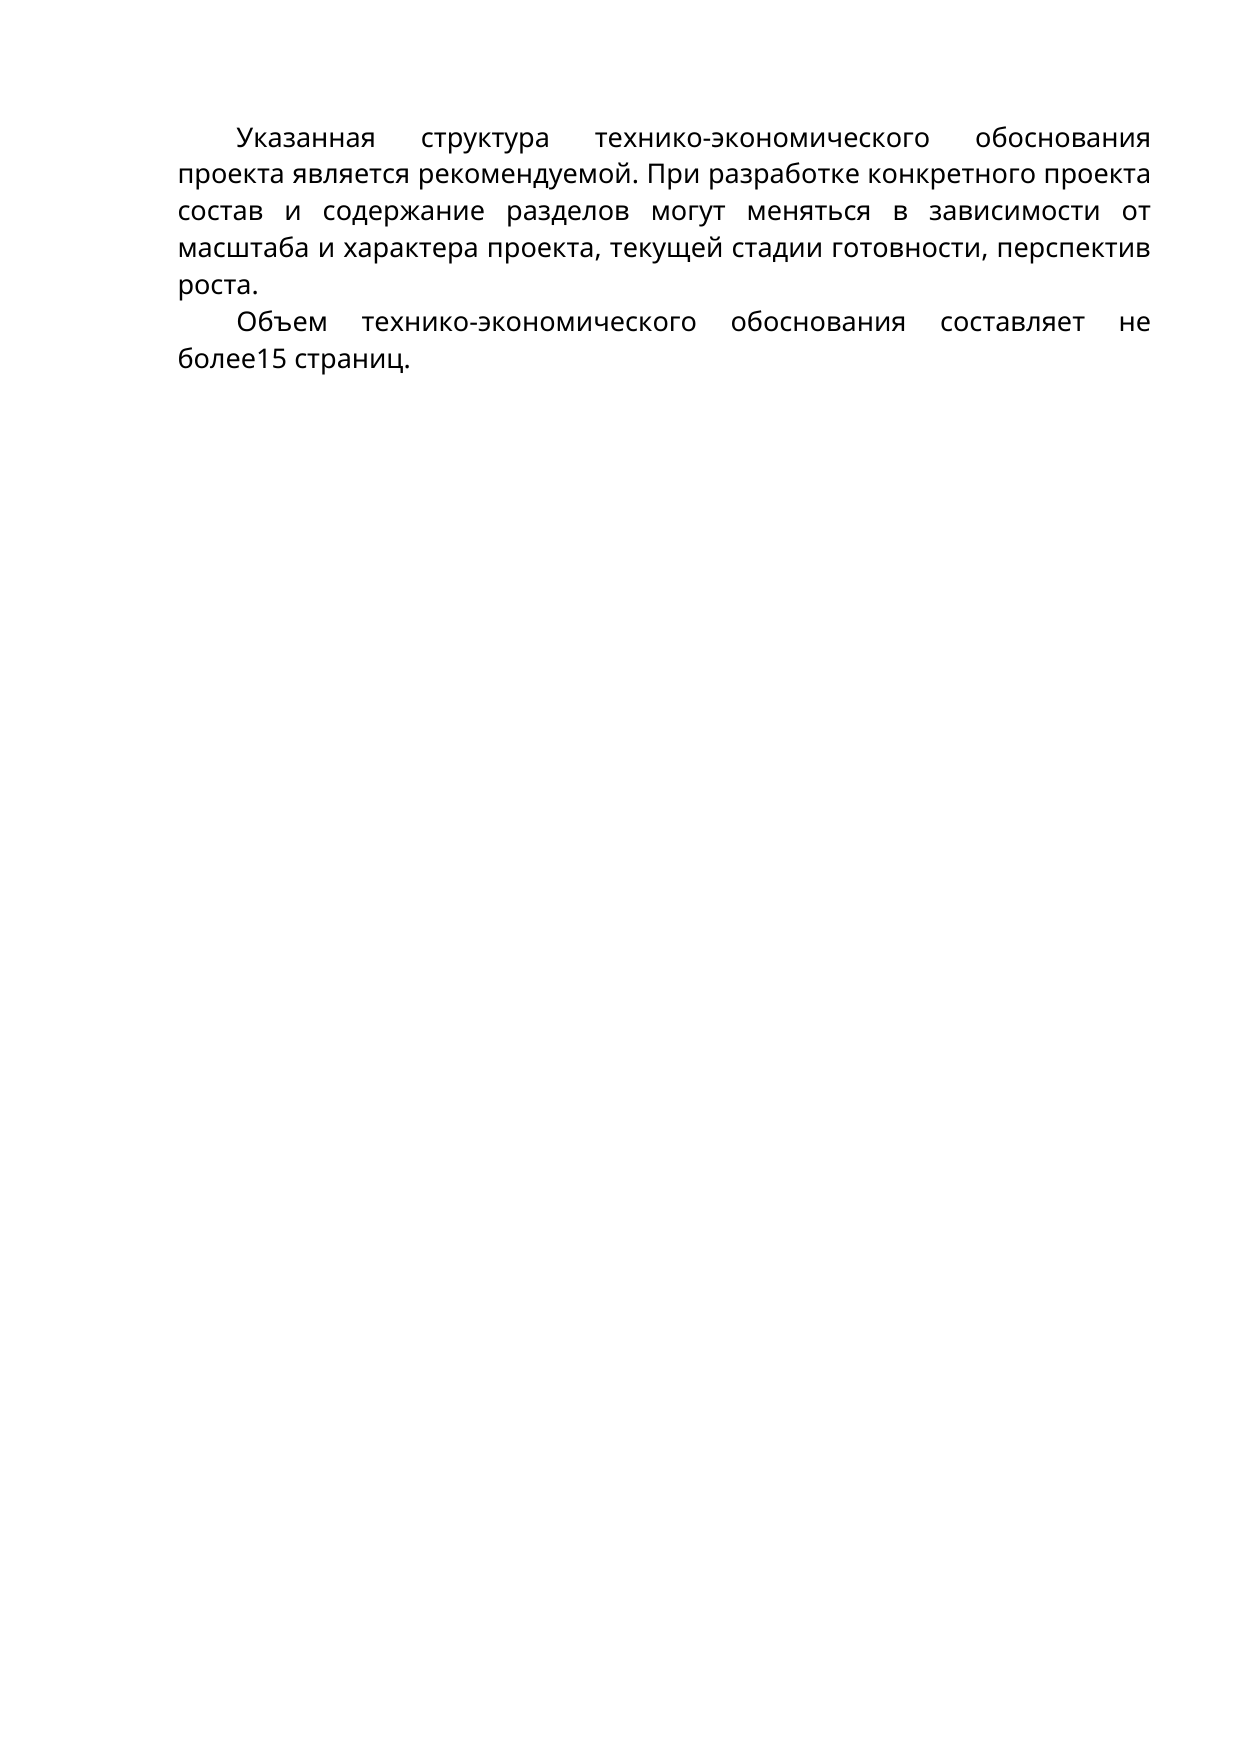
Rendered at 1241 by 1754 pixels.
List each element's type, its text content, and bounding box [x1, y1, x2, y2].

text Объем технико-экономического обоснования составляет не более15 страниц. [177, 302, 1152, 376]
text Указанная структура технико-экономического обоснования проекта является рекомендуемой. При разработке конкретного проекта состав и содержание разделов могут меняться в зависимости от масштаба и характера проекта, текущей стадии готовности, перспектив роста. [177, 118, 1152, 302]
